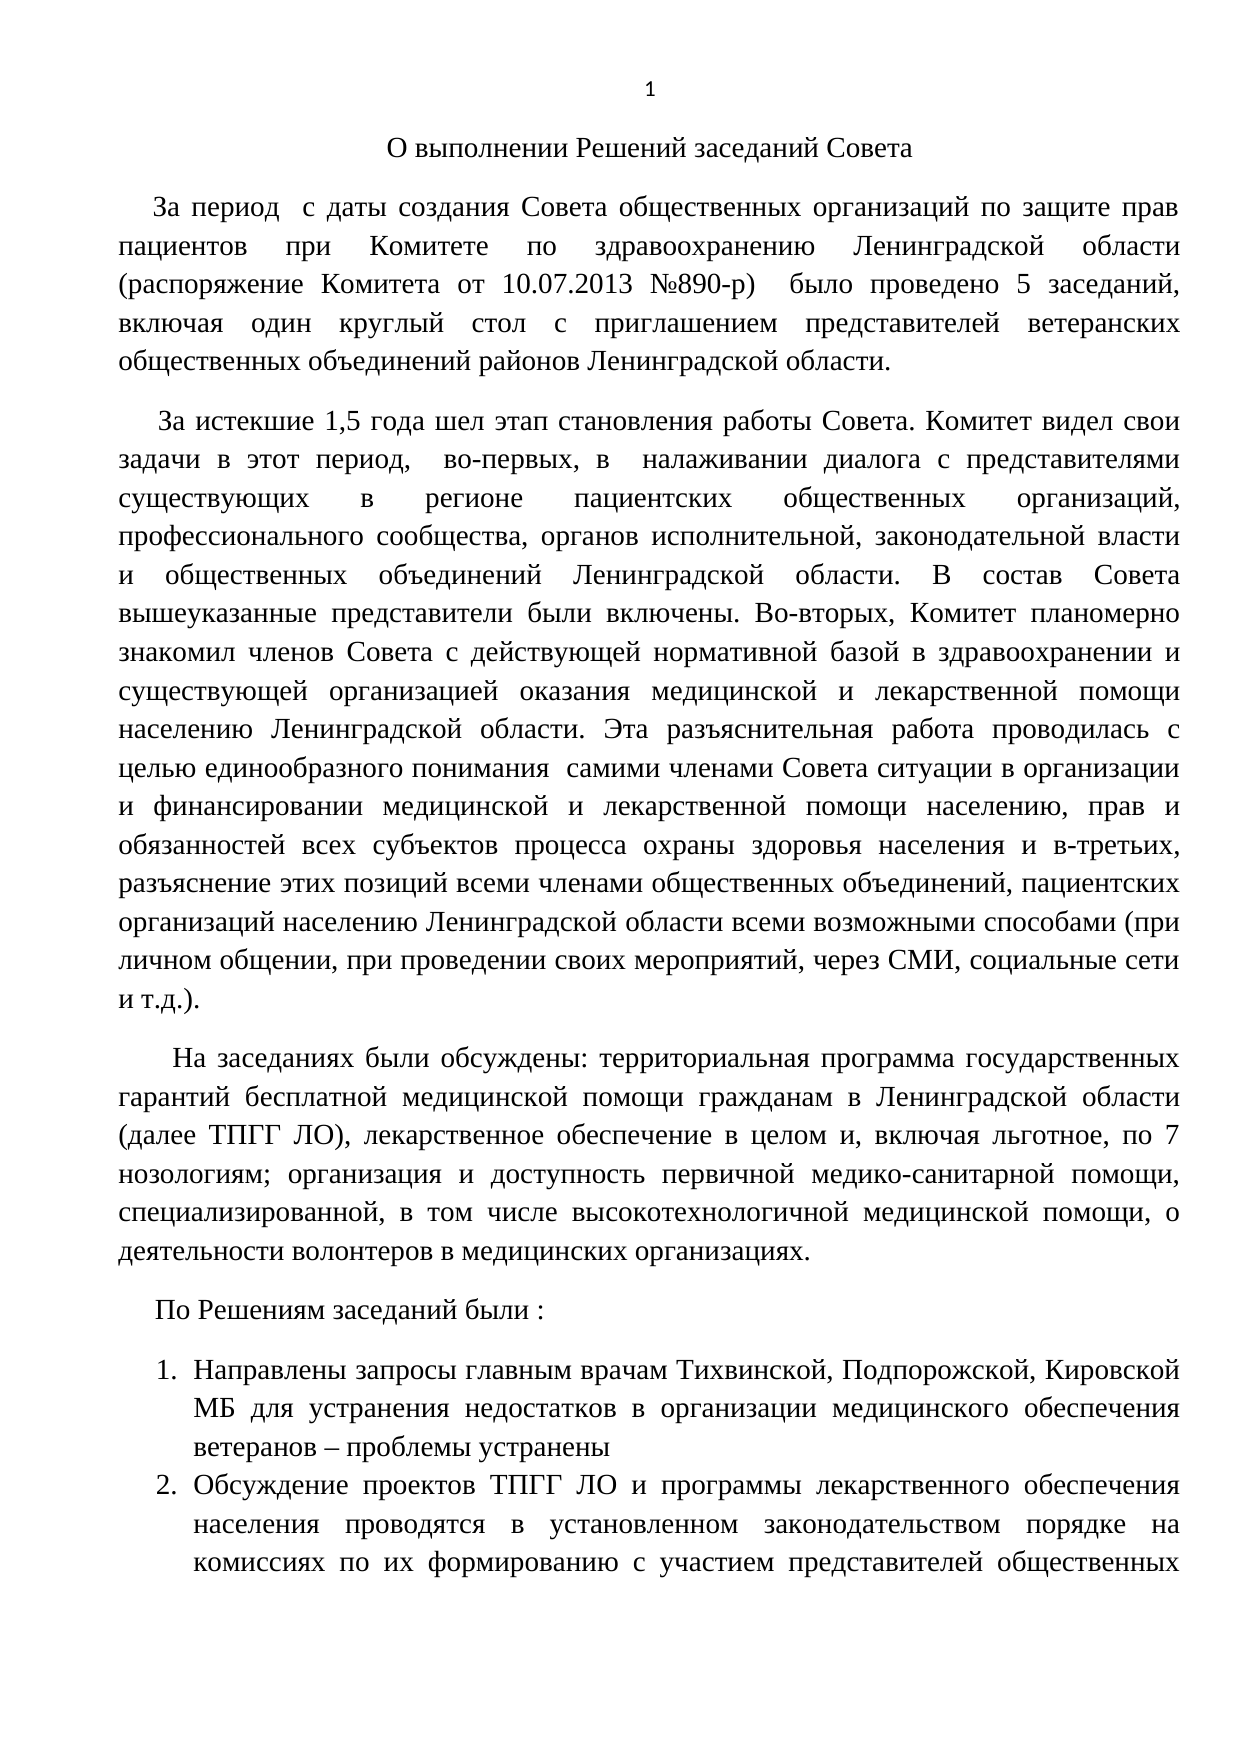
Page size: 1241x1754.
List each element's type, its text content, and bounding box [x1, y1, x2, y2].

text По Решениям заседаний были : [118, 1292, 1181, 1326]
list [156, 1467, 1181, 1578]
list Направлены запросы главным врачам Тихвинской, Подпорожской, Кировской МБ для устранения недостатков в организации медицинского обеспечения ветеранов – проблемы устранены [156, 1352, 1181, 1462]
text На заседаниях были обсуждены: территориальная программа государственных гарантий бесплатной медицинской помощи гражданам в Ленинградской области (далее ТПГГ ЛО), лекарственное обеспечение в целом и, включая льготное, по 7 нозологиям; организация и доступность первичной медико-санитарной помощи, специализированной, в том числе высокотехнологичной медицинской помощи, о деятельности волонтеров в медицинских организациях. [118, 1040, 1181, 1267]
text За период с даты создания Совета общественных организаций по защите прав пациентов при Комитете по здравоохранению Ленинградской области (распоряжение Комитета от 10.07.2013 №890-р) было проведено 5 заседаний, включая один круглый стол с приглашением представителей ветеранских общественных объединений районов Ленинградской области. [118, 189, 1181, 377]
text О выполнении Решений заседаний Совета [118, 130, 1181, 163]
text За истекшие 1,5 года шел этап становления работы Совета. Комитет видел свои задачи в этот период, во-первых, в налаживании диалога с представителями существующих в регионе пациентских общественных организаций, профессионального сообщества, органов исполнительной, законодательной власти и общественных объединений Ленинградской области. В состав Совета вышеуказанные представители были включены. Во-вторых, Комитет планомерно знакомил членов Совета с действующей нормативной базой в здравоохранении и существующей организацией оказания медицинской и лекарственной помощи населению Ленинградской области. Эта разъяснительная работа проводилась с целью единообразного понимания самими членами Совета ситуации в организации и финансировании медицинской и лекарственной помощи населению, прав и обязанностей всех субъектов процесса охраны здоровья населения и в-третьих, разъяснение этих позиций всеми членами общественных объединений, пациентских организаций населению Ленинградской области всеми возможными способами (при личном общении, при проведении своих мероприятий, через СМИ, социальные сети и т.д.). [118, 403, 1181, 1014]
